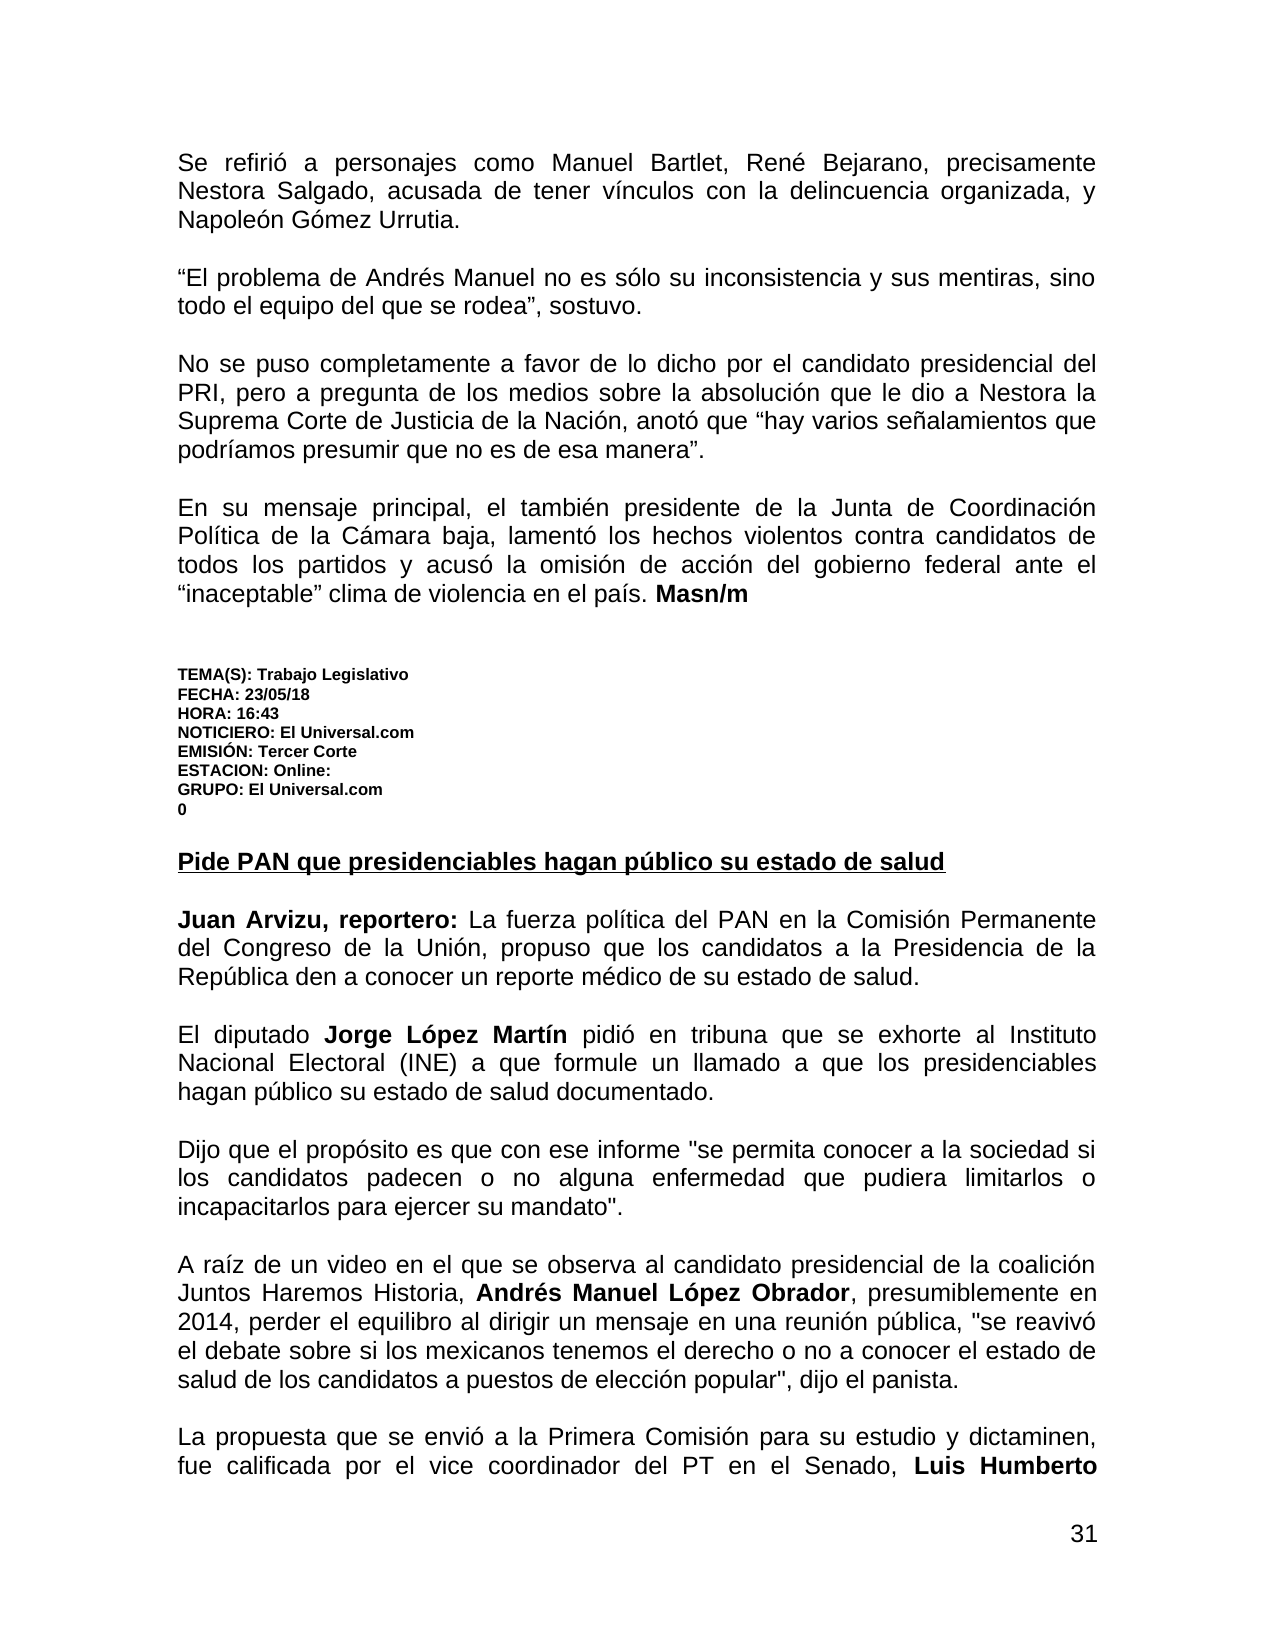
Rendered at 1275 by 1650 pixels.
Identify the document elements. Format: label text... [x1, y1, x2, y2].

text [177, 1422, 1098, 1480]
text A raíz de un video en el que se observa al candidato presidencial de la coalición Juntos Haremos Historia, Andrés Manuel López Obrador, presumiblemente en 2014, perder el equilibro al dirigir un mensaje en una reunión pública, "se reavivó el debate sobre si los mexicanos tenemos el derecho o no a conocer el estado de salud de los candidatos a puestos de elección popular", dijo el panista. [177, 1250, 1098, 1393]
text Pide PAN que presidenciables hagan público su estado de salud [177, 847, 1098, 876]
text ESTACION: Online: [177, 761, 1098, 780]
text EMISIÓN: Tercer Corte [177, 742, 1098, 761]
text Se refirió a personajes como Manuel Bartlet, René Bejarano, precisamente Nestora Salgado, acusada de tener vínculos con la delincuencia organizada, y Napoleón Gómez Urrutia. [177, 148, 1098, 234]
text En su mensaje principal, el también presidente de la Junta de Coordinación Política de la Cámara baja, lamentó los hechos violentos contra candidatos de todos los partidos y acusó la omisión de acción del gobierno federal ante el “inaceptable” clima de violencia en el país. Masn/m [177, 493, 1098, 608]
text NOTICIERO: El Universal.com [177, 723, 1098, 742]
text FECHA: 23/05/18 [177, 684, 1098, 703]
text El diputado Jorge López Martín pidió en tribuna que se exhorte al Instituto Nacional Electoral (INE) a que formule un llamado a que los presidenciables hagan público su estado de salud documentado. [177, 1020, 1098, 1106]
text GRUPO: El Universal.com [177, 780, 1098, 799]
text Dijo que el propósito es que con ese informe "se permita conocer a la sociedad si los candidatos padecen o no alguna enfermedad que pudiera limitarlos o incapacitarlos para ejercer su mandato". [177, 1135, 1098, 1221]
text HORA: 16:43 [177, 703, 1098, 723]
text Juan Arvizu, reportero: La fuerza política del PAN en la Comisión Permanente del Congreso de la Unión, propuso que los candidatos a la Presidencia de la República den a conocer un reporte médico de su estado de salud. [177, 905, 1098, 991]
text 0 [177, 799, 1098, 818]
text “El problema de Andrés Manuel no es sólo su inconsistencia y sus mentiras, sino todo el equipo del que se rodea”, sostuvo. [177, 263, 1098, 320]
text No se puso completamente a favor de lo dicho por el candidato presidencial del PRI, pero a pregunta de los medios sobre la absolución que le dio a Nestora la Suprema Corte de Justicia de la Nación, anotó que “hay varios señalamientos que podríamos presumir que no es de esa manera”. [177, 349, 1098, 464]
text TEMA(S): Trabajo Legislativo [177, 665, 1098, 684]
